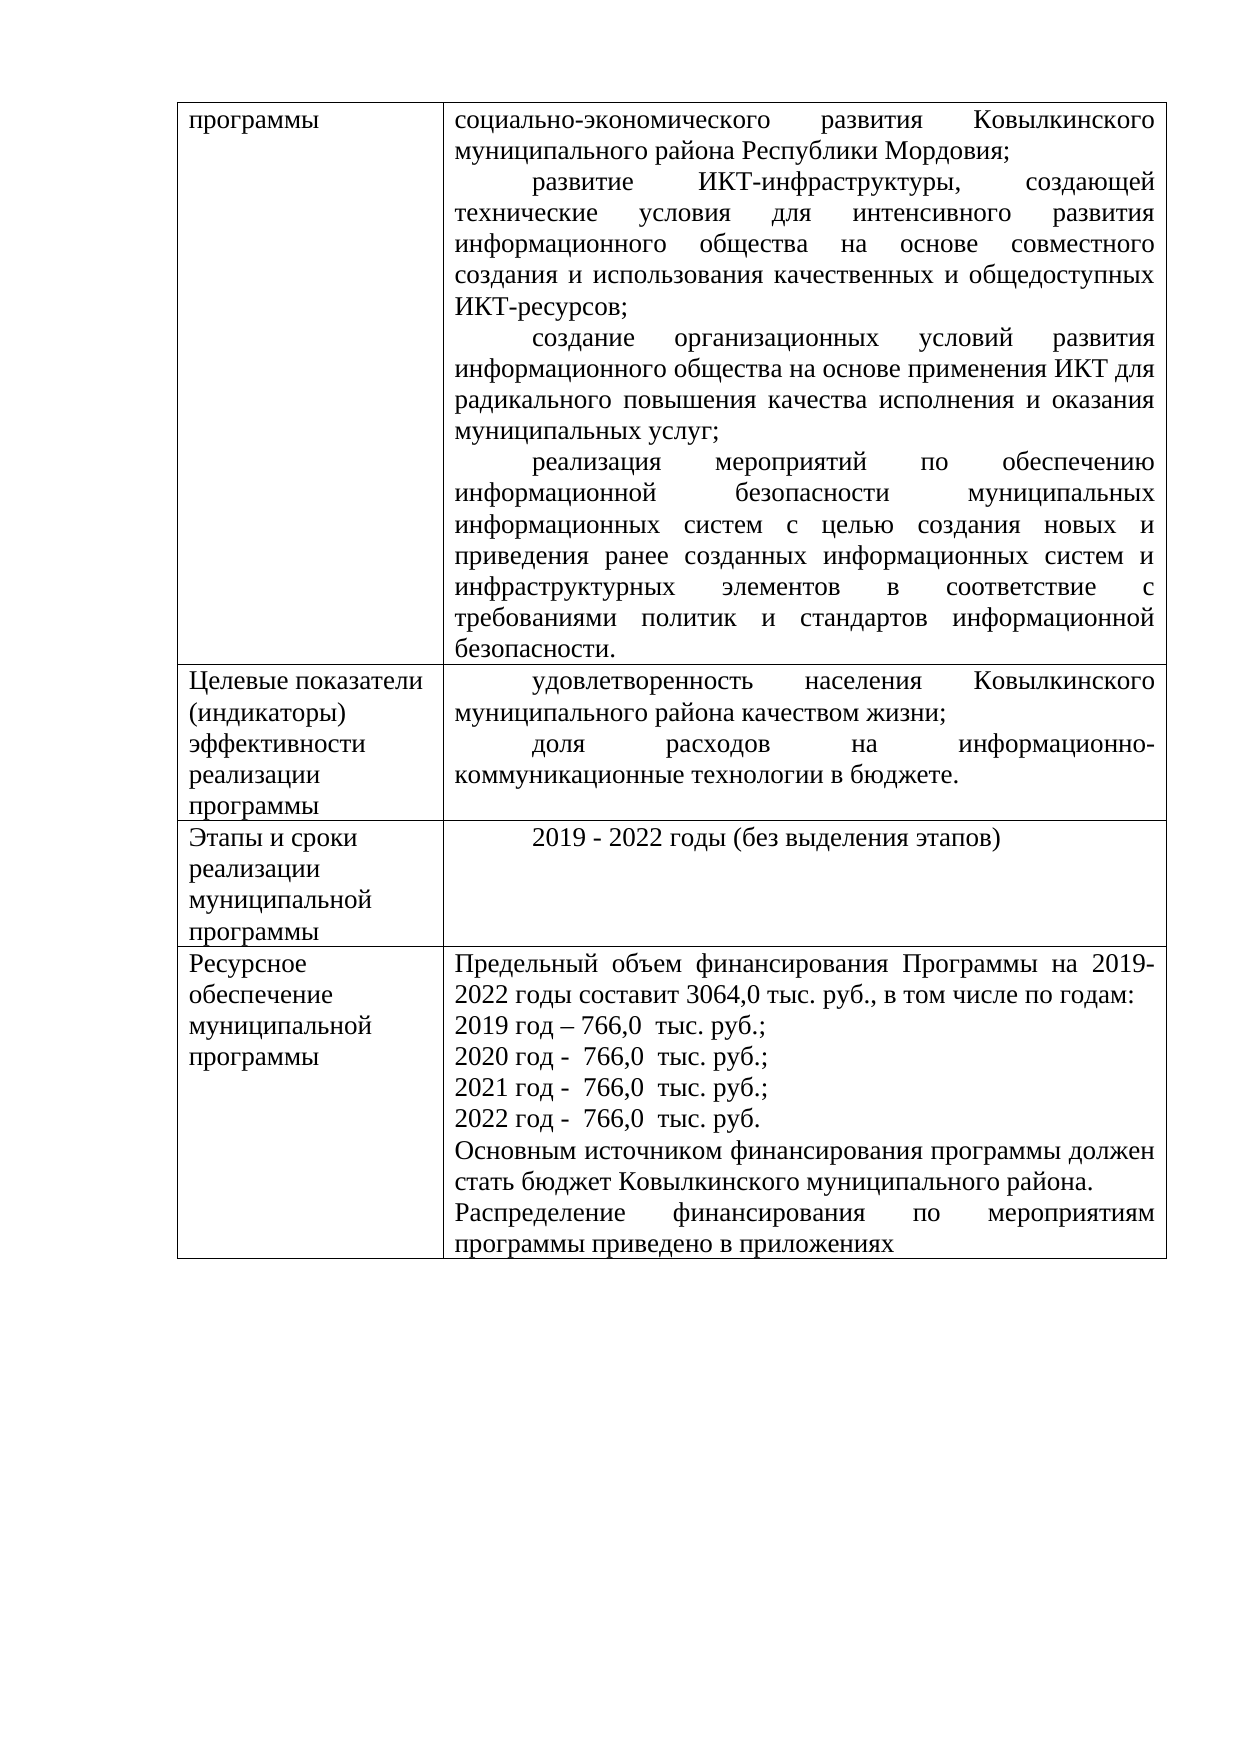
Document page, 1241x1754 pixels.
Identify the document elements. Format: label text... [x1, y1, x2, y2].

table_cell Предельный объем финансирования Программы на 2019-2022 годы составит 3064,0 тыс. руб., в том числе по годам: 2019 год – 766,0 тыс. руб.; 2020 год - 766,0 тыс. руб.; 2021 год - 766,0 тыс. руб.; 2022 год - 766,0 тыс. руб. Основным источником финансирования программы должен стать бюджет Ковылкинского муниципального района. Распределение финансирования по мероприятиям программы приведено в приложениях [444, 947, 1166, 1258]
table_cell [444, 103, 1166, 663]
table_cell 2019 - 2022 годы (без выделения этапов) [444, 821, 1166, 946]
table_cell Ресурсное обеспечение муниципальной программы [178, 947, 443, 1258]
table_cell Целевые показатели (индикаторы) эффективности реализации программы [178, 665, 443, 820]
table_cell удовлетворенность населения Ковылкинского муниципального района качеством жизни; доля расходов на информационно-коммуникационные технологии в бюджете. [444, 665, 1166, 820]
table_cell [178, 103, 443, 663]
table_cell Этапы и сроки реализации муниципальной программы [178, 821, 443, 946]
